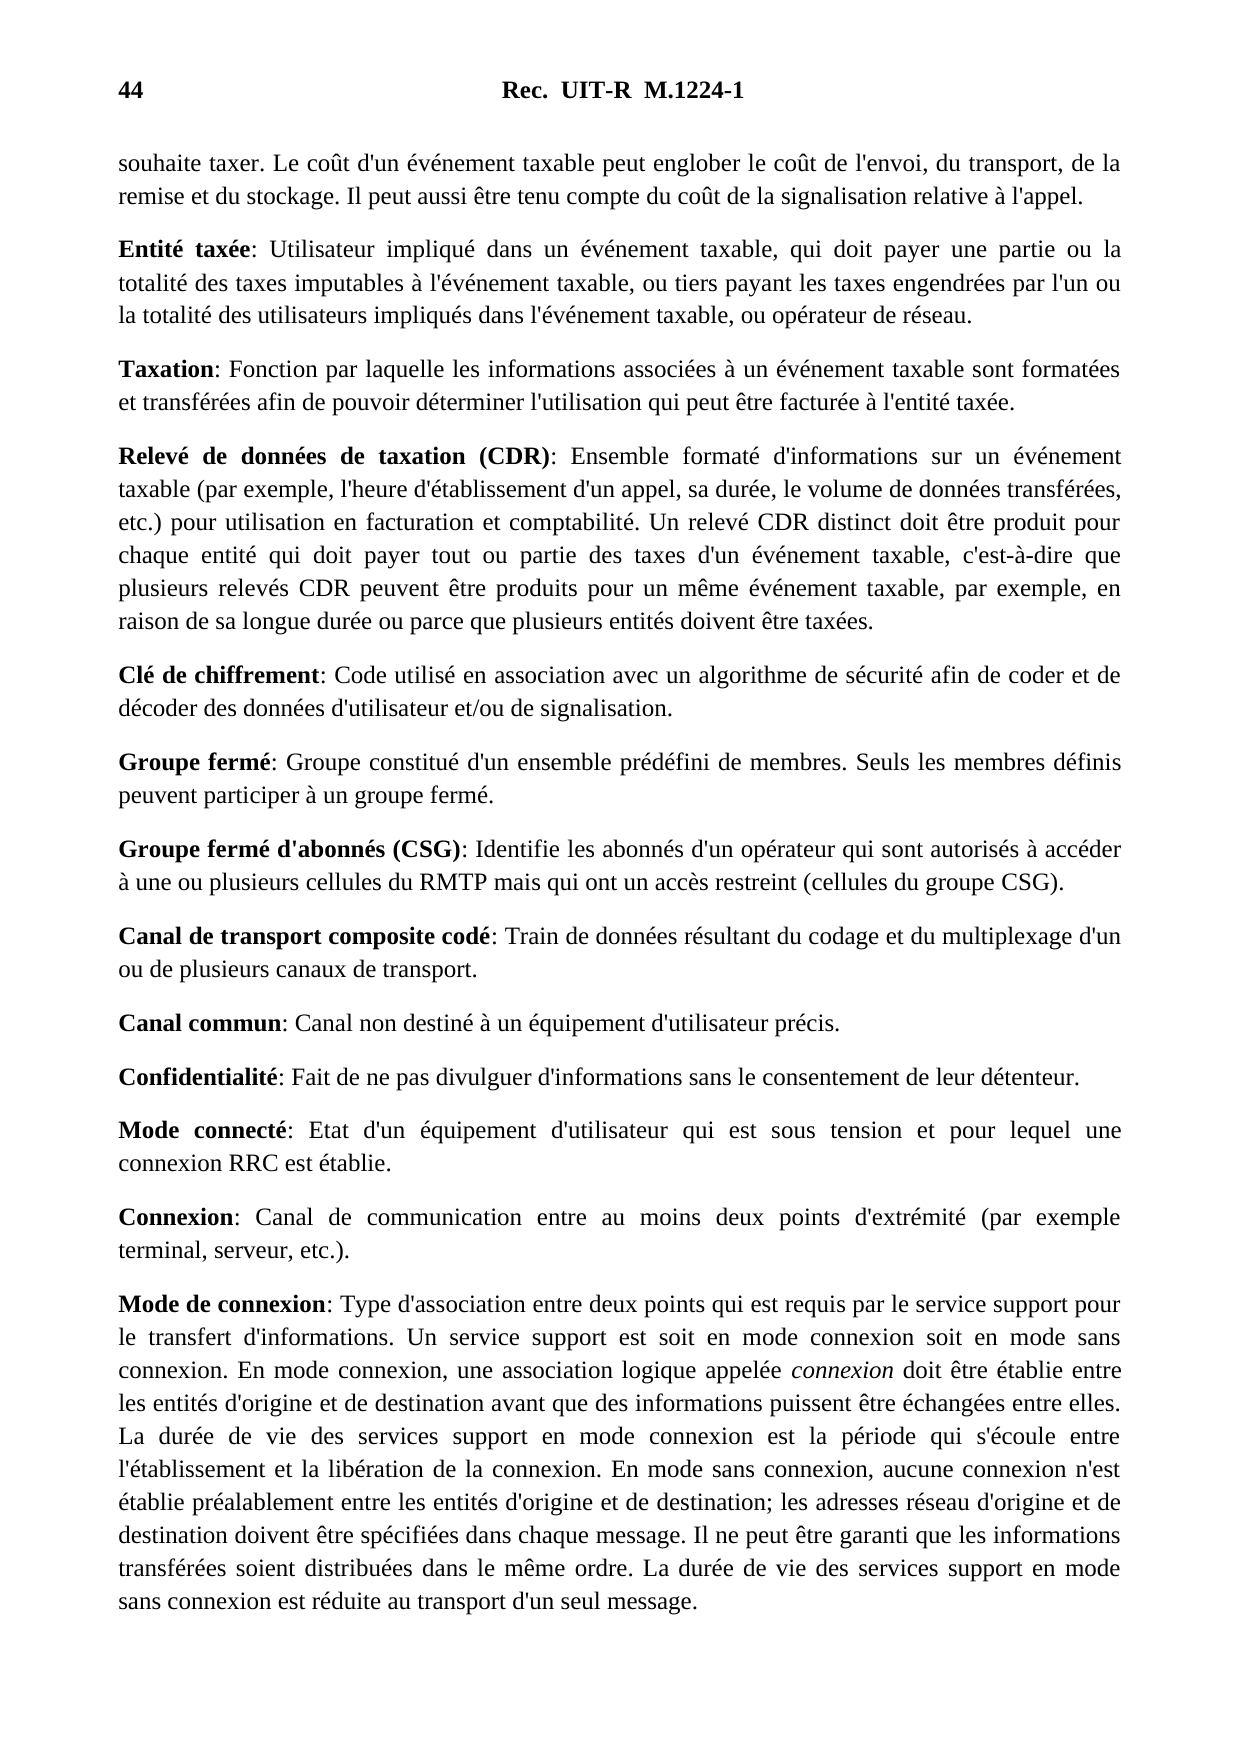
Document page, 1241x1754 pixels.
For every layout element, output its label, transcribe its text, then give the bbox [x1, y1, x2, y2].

text Relevé de données de taxation (CDR): Ensemble formaté d'informations sur un événement taxable (par exemple, l'heure d'établissement d'un appel, sa durée, le volume de données transférées, etc.) pour utilisation en facturation et comptabilité. Un relevé CDR distinct doit être produit pour chaque entité qui doit payer tout ou partie des taxes d'un événement taxable, c'est-à-dire que plusieurs relevés CDR peuvent être produits pour un même événement taxable, par exemple, en raison de sa longue durée ou parce que plusieurs entités doivent être taxées. [118, 441, 1122, 635]
text Clé de chiffrement: Code utilisé en association avec un algorithme de sécurité afin de coder et de décoder des données d'utilisateur et/ou de signalisation. [118, 660, 1122, 722]
text Mode connecté: Etat d'un équipement d'utilisateur qui est sous tension et pour lequel une connexion RRC est établie. [118, 1116, 1122, 1177]
text Mode de connexion: Type d'association entre deux points qui est requis par le service support pour le transfert d'informations. Un service support est soit en mode connexion soit en mode sans connexion. En mode connexion, une association logique appelée connexion doit être établie entre les entités d'origine et de destination avant que des informations puissent être échangées entre elles. La durée de vie des services support en mode connexion est la période qui s'écoule entre l'établissement et la libération de la connexion. En mode sans connexion, aucune connexion n'est établie préalablement entre les entités d'origine et de destination; les adresses réseau d'origine et de destination doivent être spécifiées dans chaque message. Il ne peut être garanti que les informations transférées soient distribuées dans le même ordre. La durée de vie des services support en mode sans connexion est réduite au transport d'un seul message. [118, 1289, 1122, 1615]
text Groupe fermé: Groupe constitué d'un ensemble prédéfini de membres. Seuls les membres définis peuvent participer à un groupe fermé. [118, 747, 1122, 809]
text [118, 148, 1122, 209]
text Connexion: Canal de communication entre au moins deux points d'extrémité (par exemple terminal, serveur, etc.). [118, 1202, 1122, 1264]
text Groupe fermé d'abonnés (CSG): Identifie les abonnés d'un opérateur qui sont autorisés à accéder à une ou plusieurs cellules du RMTP mais qui ont un accès restreint (cellules du groupe CSG). [118, 834, 1122, 896]
text Entité taxée: Utilisateur impliqué dans un événement taxable, qui doit payer une partie ou la totalité des taxes imputables à l'événement taxable, ou tiers payant les taxes engendrées par l'un ou la totalité des utilisateurs impliqués dans l'événement taxable, ou opérateur de réseau. [118, 234, 1122, 329]
text Taxation: Fonction par laquelle les informations associées à un événement taxable sont formatées et transférées afin de pouvoir déterminer l'utilisation qui peut être facturée à l'entité taxée. [118, 354, 1122, 416]
text Canal de transport composite codé: Train de données résultant du codage et du multiplexage d'un ou de plusieurs canaux de transport. [118, 921, 1122, 983]
text Confidentialité: Fait de ne pas divulguer d'informations sans le consentement de leur détenteur. [118, 1062, 1122, 1090]
text Canal commun: Canal non destiné à un équipement d'utilisateur précis. [118, 1008, 1122, 1037]
